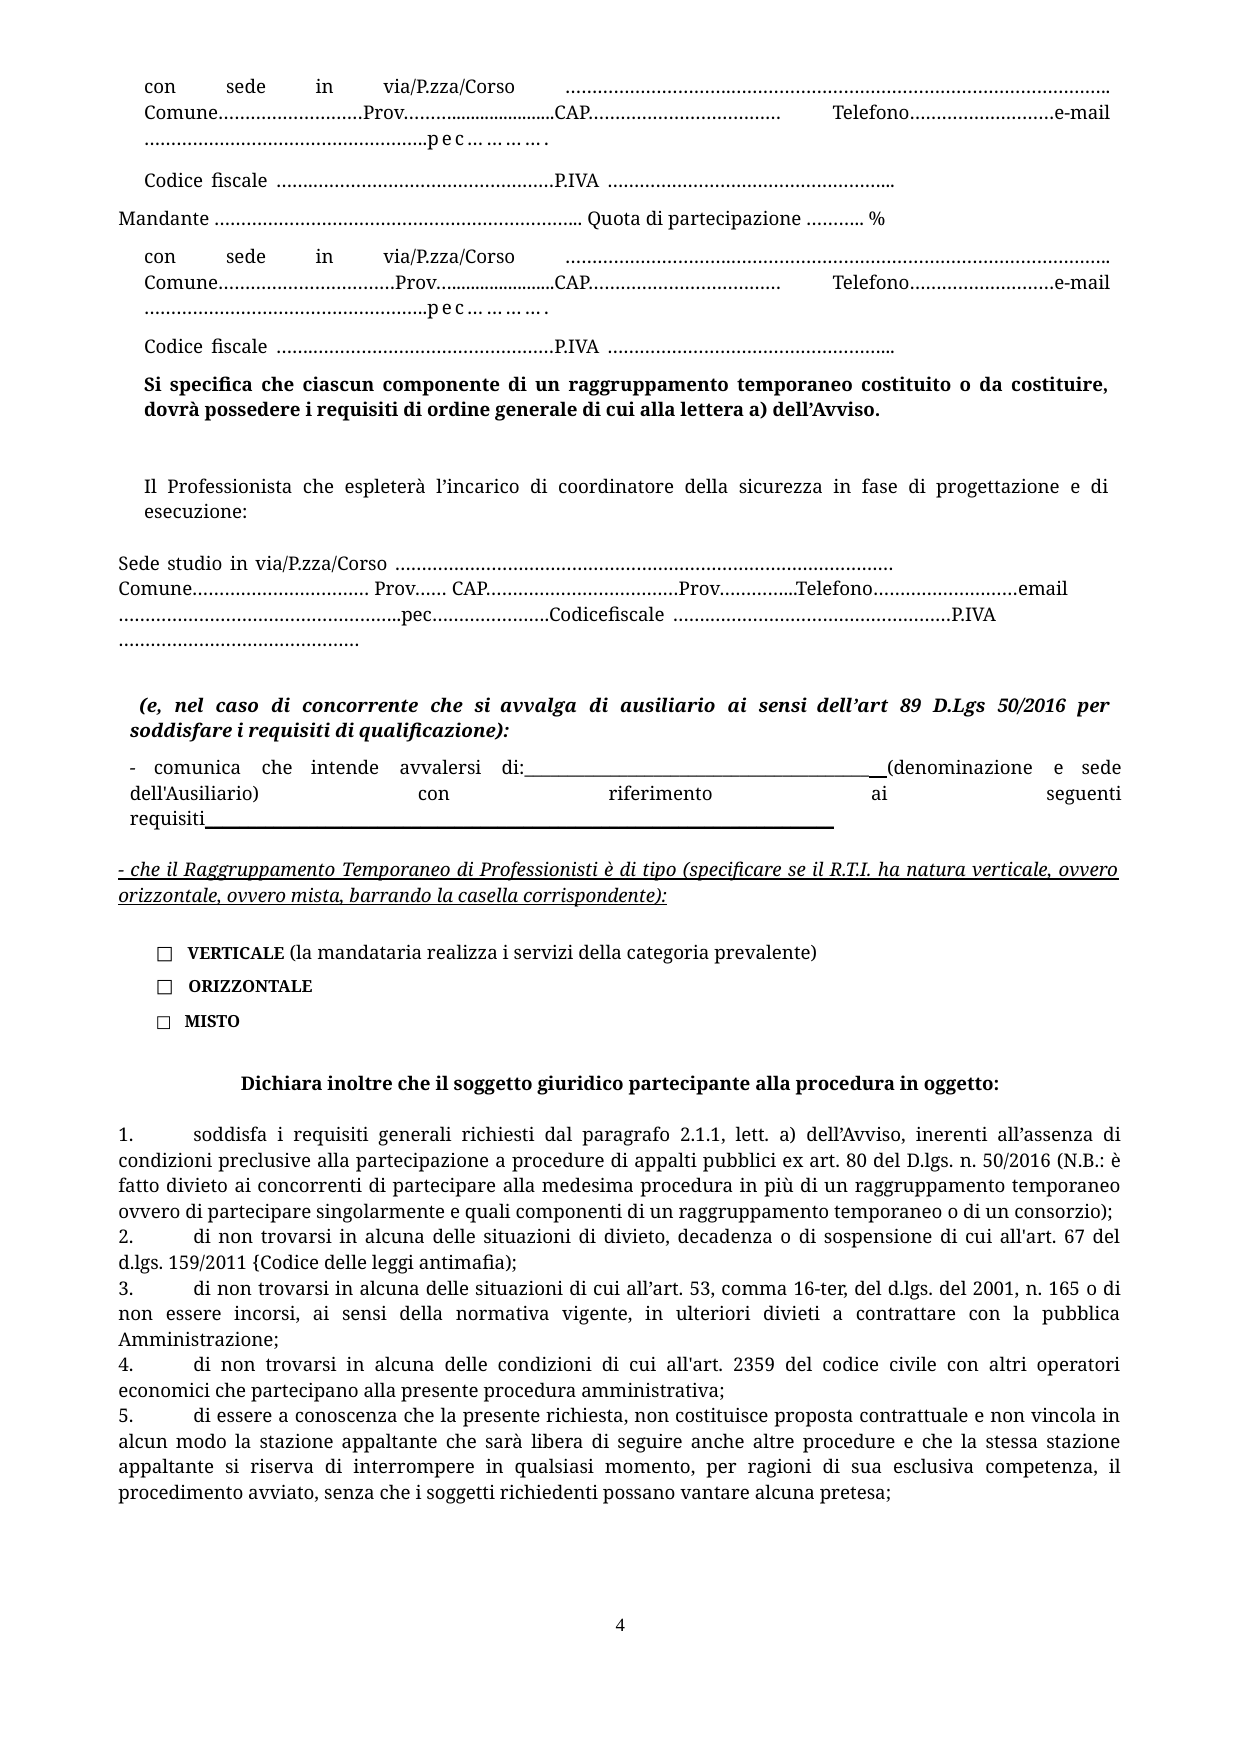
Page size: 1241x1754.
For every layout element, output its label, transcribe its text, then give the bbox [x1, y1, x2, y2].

text □ MISTO [156, 1009, 1122, 1032]
text Codice fiscale …….………………………………………P.IVA ……………………………………………... [144, 167, 1110, 192]
text con sede in via/P.zza/Corso ………………………….…………………………………………………………….. Comune………………………Prov………......................CAP……………………………… Telefono………………………e-mail ……………………………………………..pec…………. [144, 74, 1110, 150]
text □ ORIZZONTALE [156, 972, 1122, 997]
text con sede in via/P.zza/Corso ………………………….…………………………………………………………….. Comune……………………………Prov…......................CAP……………………………… Telefono………………………e-mail ……………………………………………..pec…………. [144, 243, 1110, 320]
text □ VERTICALE (la mandataria realizza i servizi della categoria prevalente) [156, 939, 1122, 965]
list di non trovarsi in alcuna delle condizioni di cui all'art. 2359 del codice civile con altri operatori economici che partecipano alla presente procedura amministrativa; [118, 1351, 1122, 1402]
text - comunica che intende avvalersi di:________________________________________ (denominazione e sede dell'Ausiliario) con riferimento ai seguenti requisiti_________________________________________________________________________ [129, 754, 1122, 831]
list di non trovarsi in alcuna delle situazioni di cui all’art. 53, comma 16-ter, del d.lgs. del 2001, n. 165 o di non essere incorsi, ai sensi della normativa vigente, in ulteriori divieti a contrattare con la pubblica Amministrazione; [118, 1275, 1122, 1351]
list di non trovarsi in alcuna delle situazioni di divieto, decadenza o di sospensione di cui all'art. 67 del d.lgs. 159/2011 {Codice delle leggi antimafia); [118, 1224, 1122, 1275]
text Codice fiscale …….………………………………………P.IVA ……………………………………………... [144, 333, 1110, 358]
text Sede studio in via/P.zza/Corso …………………………………………………………………………………Comune…………………………… Prov…… CAP………………………………Prov…………...Telefono………………………email ……………………………………………..pec………………….Codicefiscale …….………………………………………P.IVA ……………………………………… [118, 550, 1122, 652]
text - che il Raggruppamento Temporaneo di Professionisti è di tipo (specificare se il R.T.I. ha natura verticale, ovvero orizzontale, ovvero mista, barrando la casella corrispondente): [118, 857, 1122, 908]
text Il Professionista che espleterà l’incarico di coordinatore della sicurezza in fase di progettazione e di esecuzione: [144, 473, 1110, 524]
text Si specifica che ciascun componente di un raggruppamento temporaneo costituito o da costituire, dovrà possedere i requisiti di ordine generale di cui alla lettera a) dell’Avviso. [144, 371, 1110, 422]
text Dichiara inoltre che il soggetto giuridico partecipante alla procedura in oggetto: [118, 1071, 1122, 1096]
text (e, nel caso di concorrente che si avvalga di ausiliario ai sensi dell’art 89 D.Lgs 50/2016 per soddisfare i requisiti di qualificazione): [129, 692, 1110, 743]
list soddisfa i requisiti generali richiesti dal paragrafo 2.1.1, lett. a) dell’Avviso, inerenti all’assenza di condizioni preclusive alla partecipazione a procedure di appalti pubblici ex art. 80 del D.lgs. n. 50/2016 (N.B.: è fatto divieto ai concorrenti di partecipare alla medesima procedura in più di un raggruppamento temporaneo ovvero di partecipare singolarmente e quali componenti di un raggruppamento temporaneo o di un consorzio); [118, 1122, 1122, 1224]
list di essere a conoscenza che la presente richiesta, non costituisce proposta contrattuale e non vincola in alcun modo la stazione appaltante che sarà libera di seguire anche altre procedure e che la stessa stazione appaltante si riserva di interrompere in qualsiasi momento, per ragioni di sua esclusiva competenza, il procedimento avviato, senza che i soggetti richiedenti possano vantare alcuna pretesa; [118, 1402, 1122, 1504]
text Mandante …………………………………………………………... Quota di partecipazione ……….. % [118, 205, 1122, 231]
